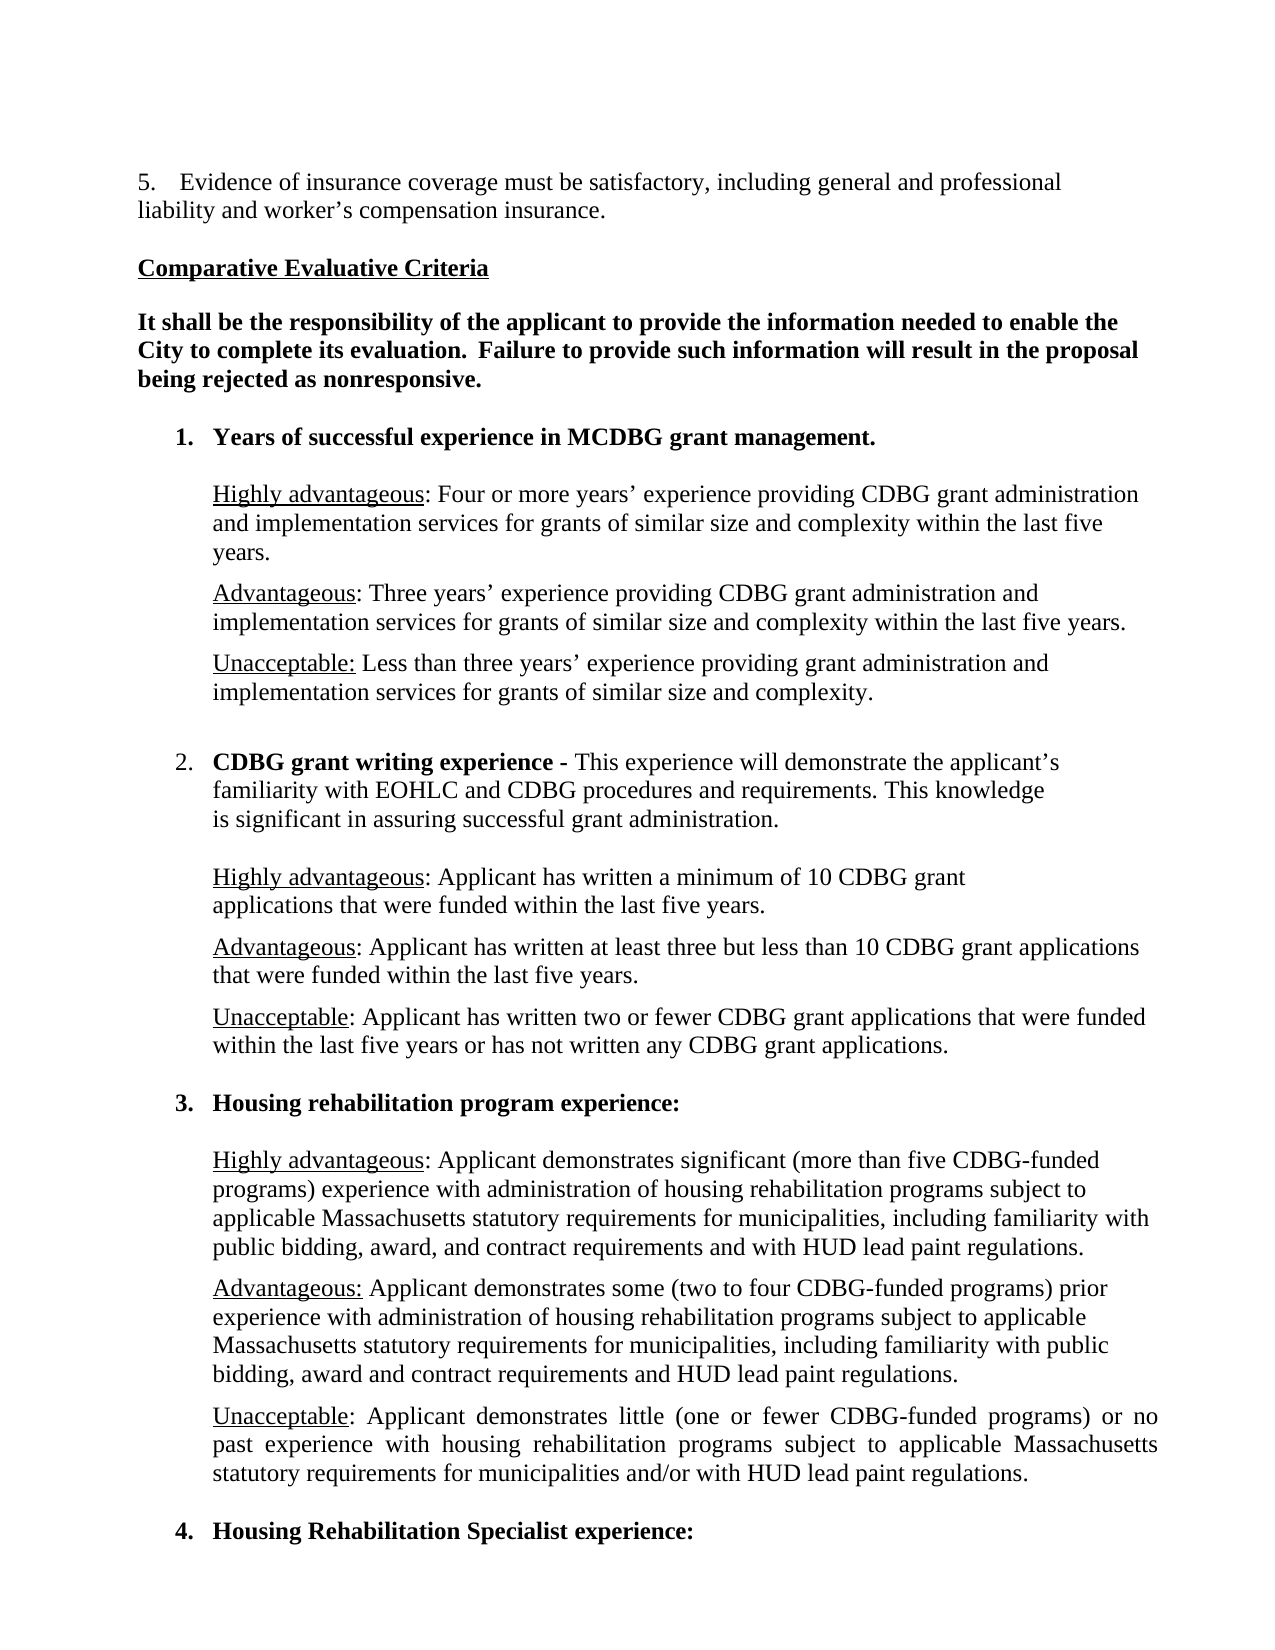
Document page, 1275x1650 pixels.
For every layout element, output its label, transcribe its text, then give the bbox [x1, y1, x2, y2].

subtitle Housing rehabilitation program experience: [175, 1088, 1181, 1117]
list Years of successful experience in MCDBG grant management. [175, 422, 1181, 451]
text Advantageous: Applicant has written at least three but less than 10 CDBG grant applications that were funded within the last five years. [212, 932, 1164, 989]
text Advantageous: Applicant demonstrates some (two to four CDBG-funded programs) prior experience with administration of housing rehabilitation programs subject to applicable Massachusetts statutory requirements for municipalities, including familiarity with public bidding, award and contract requirements and HUD lead paint regulations. [212, 1273, 1154, 1388]
text Unacceptable: Applicant has written two or fewer CDBG grant applications that were funded within the last five years or has not written any CDBG grant applications. [212, 1002, 1164, 1059]
list CDBG grant writing experience - This experience will demonstrate the applicant’s familiarity with EOHLC and CDBG procedures and requirements. This knowledge is significant in assuring successful grant administration. [175, 747, 1067, 833]
text Highly advantageous: Applicant demonstrates significant (more than five CDBG-funded programs) experience with administration of housing rehabilitation programs subject to applicable Massachusetts statutory requirements for municipalities, including familiarity with public bidding, award, and contract requirements and with HUD lead paint regulations. [212, 1146, 1154, 1261]
text Advantageous: Three years’ experience providing CDBG grant administration and implementation services for grants of similar size and complexity within the last five years. [212, 578, 1164, 636]
list Evidence of insurance coverage must be satisfactory, including general and professional liability and worker’s compensation insurance. [137, 167, 1146, 224]
text Highly advantageous: Four or more years’ experience providing CDBG grant administration and implementation services for grants of similar size and complexity within the last five years. [212, 479, 1152, 566]
text Comparative Evaluative Criteria [137, 253, 1181, 282]
text Unacceptable: Applicant demonstrates little (one or fewer CDBG-funded programs) or no past experience with housing rehabilitation programs subject to applicable Massachusetts statutory requirements for municipalities and/or with HUD lead paint regulations. [212, 1401, 1159, 1487]
text Unacceptable: Less than three years’ experience providing grant administration and implementation services for grants of similar size and complexity. [212, 648, 1164, 706]
text Highly advantageous: Applicant has written a minimum of 10 CDBG grant applications that were funded within the last five years. [212, 862, 1080, 919]
subtitle Housing Rehabilitation Specialist experience: [175, 1516, 1181, 1544]
text It shall be the responsibility of the applicant to provide the information needed to enable the City to complete its evaluation. Failure to provide such information will result in the proposal being rejected as nonresponsive. [137, 307, 1152, 393]
